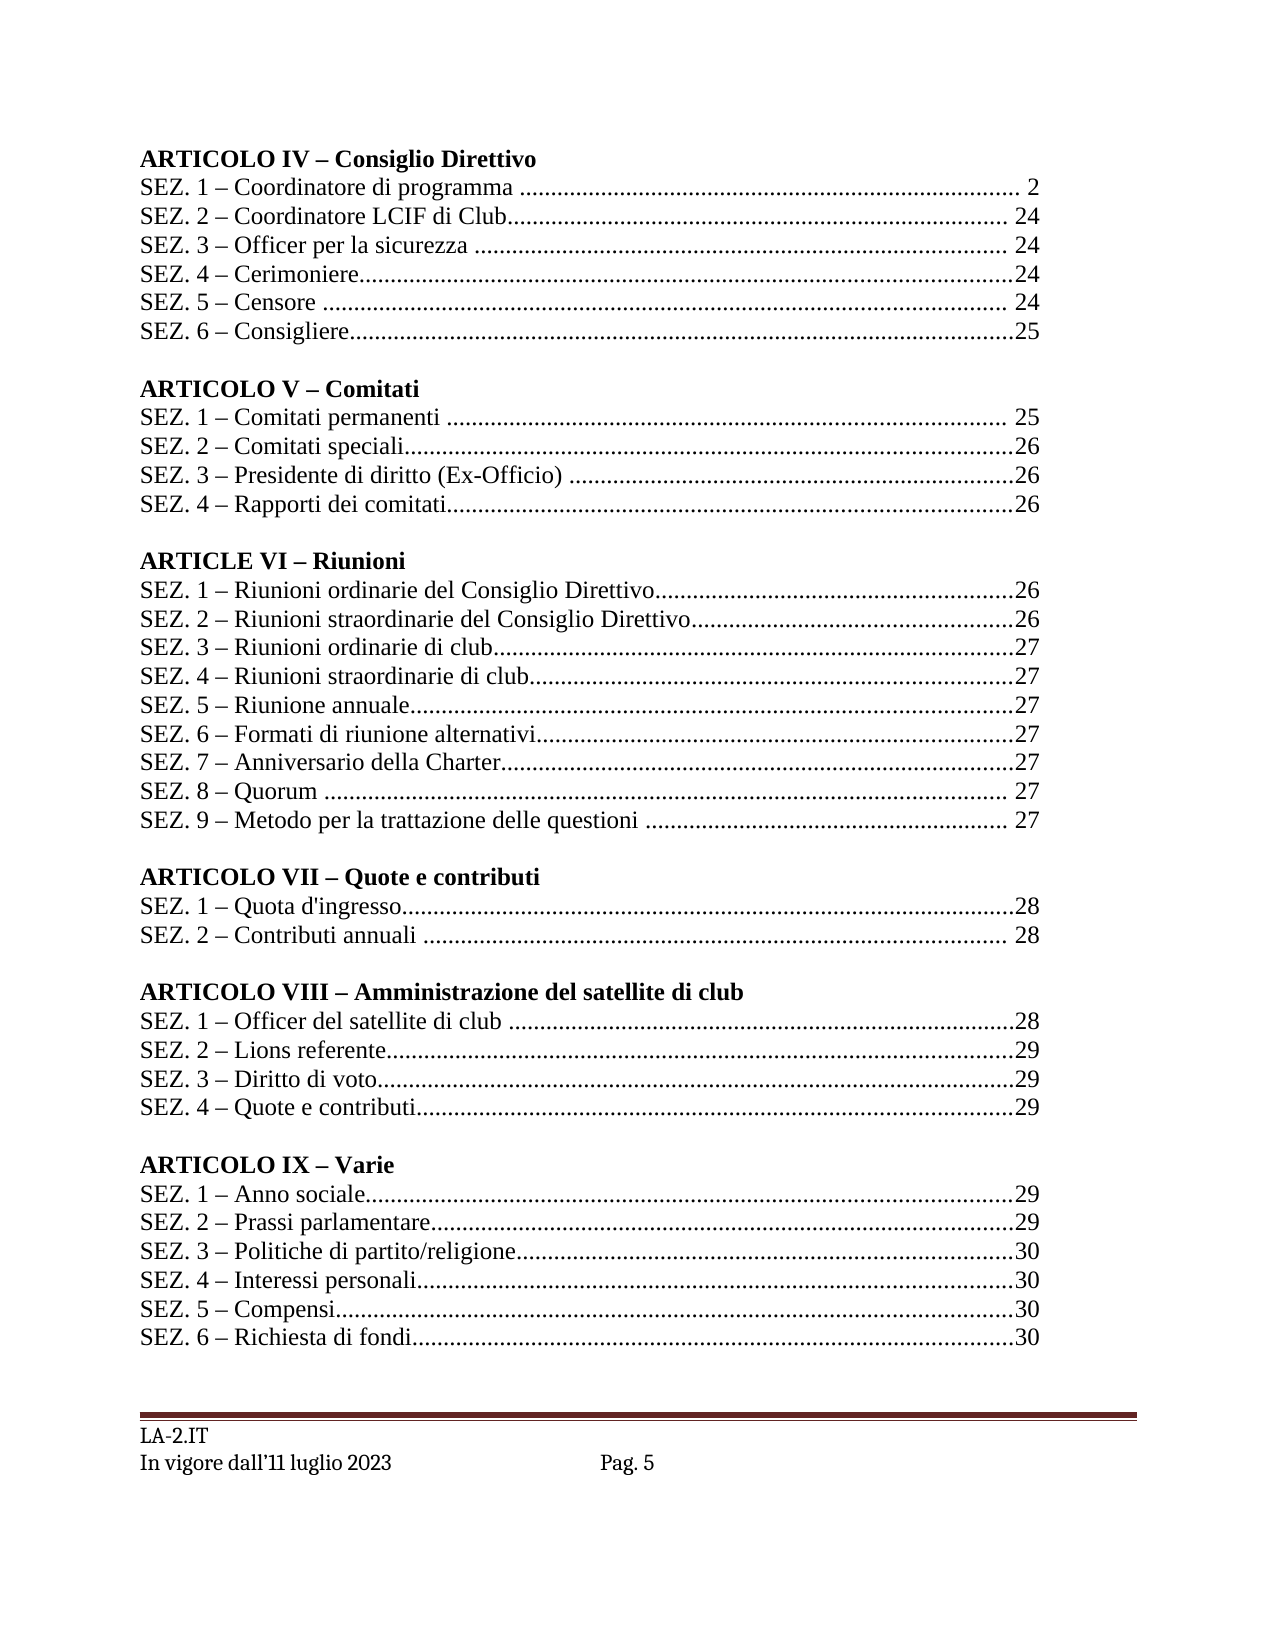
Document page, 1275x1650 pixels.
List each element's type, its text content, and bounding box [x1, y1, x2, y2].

subtitle SEZ. 3 – Diritto di voto 29 [139, 1064, 1121, 1092]
subtitle SEZ. 1 – Comitati permanenti 25 [139, 402, 1121, 431]
subtitle SEZ. 4 – Rapporti dei comitati 26 [139, 489, 1121, 517]
subtitle SEZ. 2 – Lions referente 29 [139, 1035, 1121, 1064]
subtitle SEZ. 6 – Richiesta di fondi 30 [139, 1322, 1121, 1351]
subtitle SEZ. 4 – Quote e contributi 29 [139, 1092, 1121, 1121]
subtitle SEZ. 3 – Officer per la sicurezza 24 [139, 230, 1121, 259]
subtitle SEZ. 6 – Formati di riunione alternativi 27 [139, 719, 1121, 747]
subtitle ARTICOLO VII – Quote e contributi [139, 862, 1121, 891]
subtitle ARTICOLO VIII – Amministrazione del satellite di club [139, 977, 1121, 1006]
subtitle SEZ. 1 – Coordinatore di programma 2 [139, 172, 1121, 201]
subtitle SEZ. 2 – Comitati speciali 26 [139, 431, 1121, 460]
subtitle SEZ. 8 – Quorum 27 [139, 776, 1121, 805]
subtitle SEZ. 2 – Coordinatore LCIF di Club 24 [139, 201, 1121, 230]
subtitle SEZ. 3 – Presidente di diritto (Ex-Officio) 26 [139, 460, 1121, 489]
subtitle SEZ. 1 – Anno sociale 29 [139, 1179, 1121, 1207]
subtitle SEZ. 2 – Prassi parlamentare 29 [139, 1207, 1121, 1236]
subtitle SEZ. 4 – Riunioni straordinarie di club 27 [139, 661, 1121, 690]
subtitle ARTICOLO IX – Varie [139, 1150, 1121, 1179]
subtitle SEZ. 4 – Interessi personali 30 [139, 1265, 1121, 1294]
subtitle SEZ. 1 – Riunioni ordinarie del Consiglio Direttivo 26 [139, 575, 1121, 604]
subtitle SEZ. 1 – Officer del satellite di club 28 [139, 1006, 1121, 1035]
subtitle SEZ. 2 – Contributi annuali 28 [139, 920, 1121, 949]
subtitle SEZ. 3 – Politiche di partito/religione 30 [139, 1236, 1121, 1265]
subtitle ARTICOLO V – Comitati [139, 374, 1121, 402]
subtitle SEZ. 5 – Censore 24 [139, 287, 1121, 316]
subtitle SEZ. 4 – Cerimoniere 24 [139, 259, 1121, 287]
subtitle ARTICLE VI – Riunioni [139, 546, 1121, 575]
subtitle ARTICOLO IV – Consiglio Direttivo [139, 144, 1121, 172]
subtitle SEZ. 3 – Riunioni ordinarie di club 27 [139, 632, 1121, 661]
subtitle SEZ. 2 – Riunioni straordinarie del Consiglio Direttivo 26 [139, 604, 1121, 632]
subtitle SEZ. 9 – Metodo per la trattazione delle questioni 27 [139, 805, 1121, 834]
subtitle SEZ. 5 – Riunione annuale 27 [139, 690, 1121, 719]
subtitle SEZ. 7 – Anniversario della Charter 27 [139, 747, 1121, 776]
subtitle SEZ. 6 – Consigliere 25 [139, 316, 1121, 345]
subtitle SEZ. 5 – Compensi 30 [139, 1294, 1121, 1322]
subtitle SEZ. 1 – Quota d'ingresso 28 [139, 891, 1121, 920]
